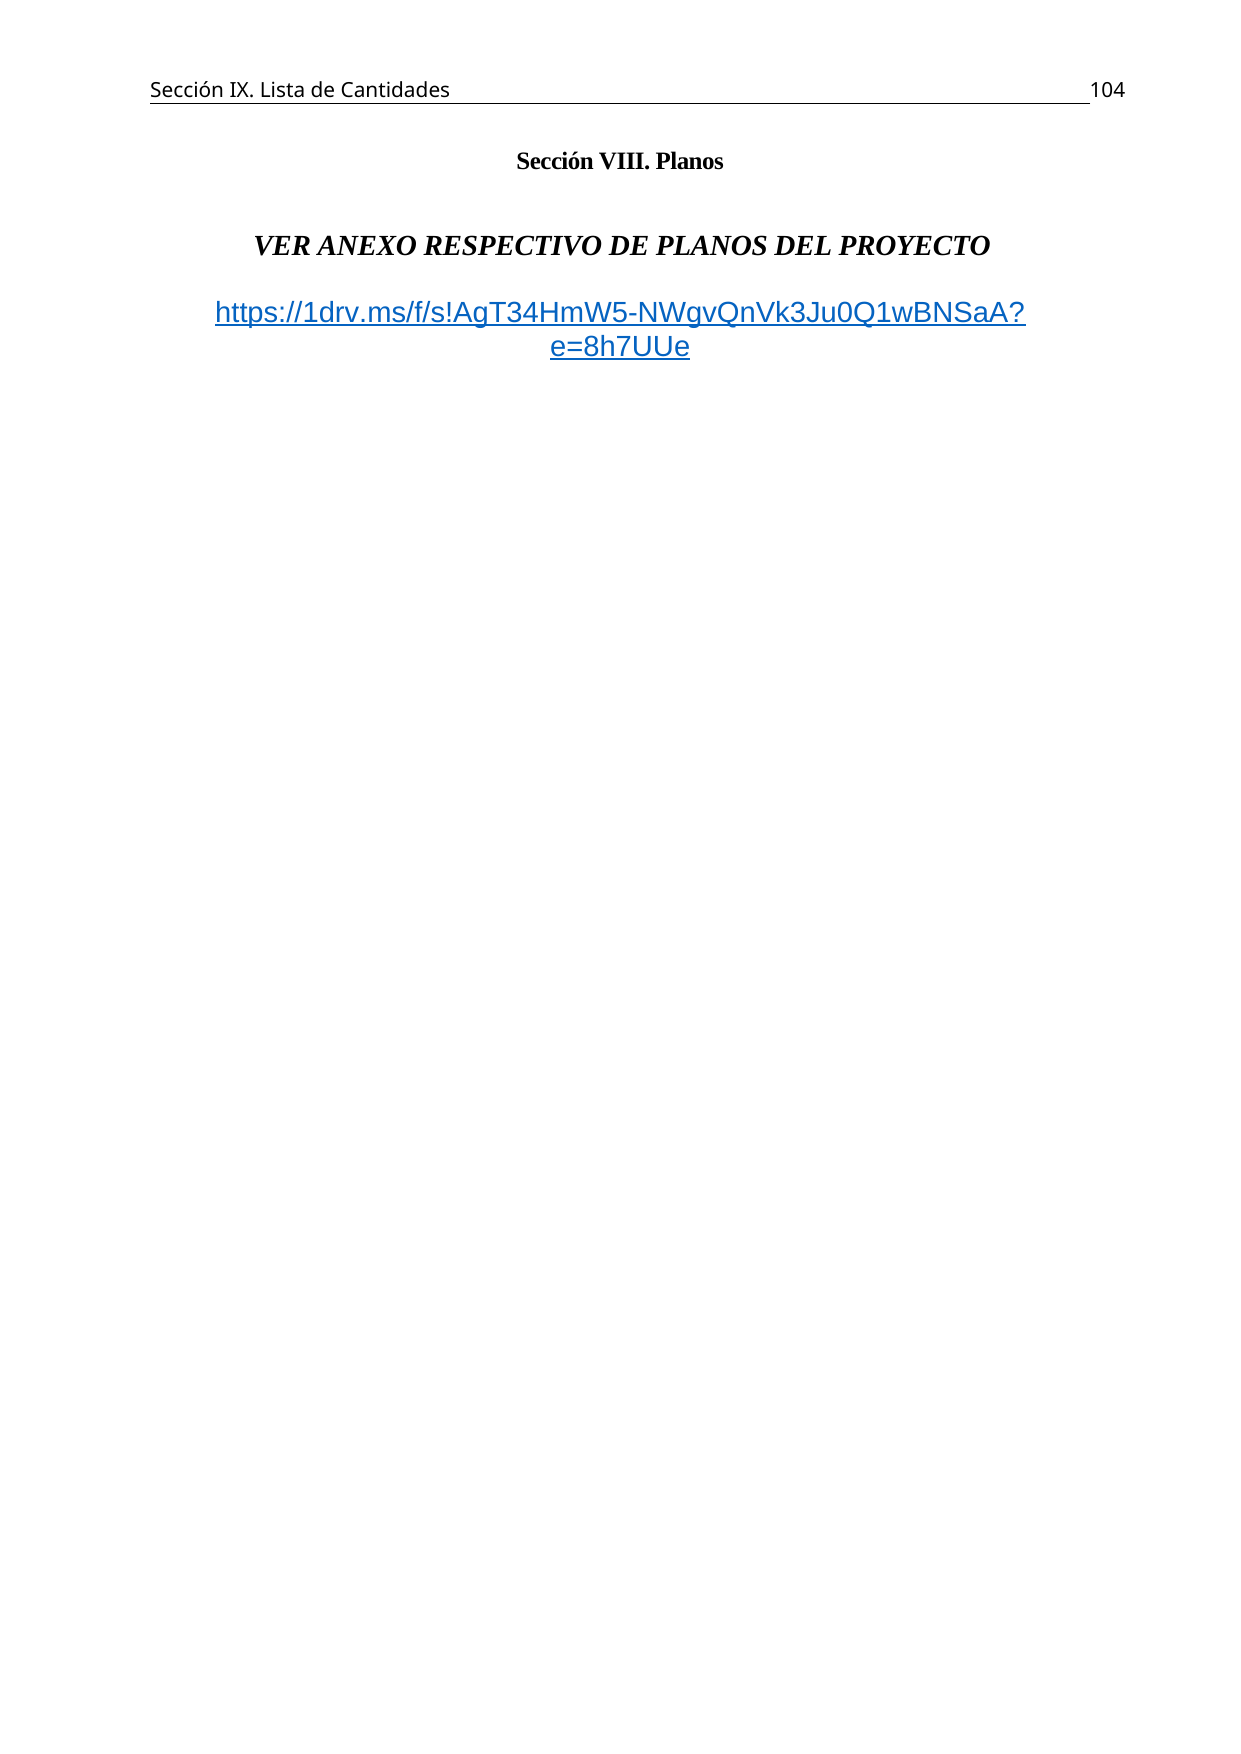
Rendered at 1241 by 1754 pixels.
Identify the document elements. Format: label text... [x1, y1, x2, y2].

subtitle Sección VIII. Planos [150, 146, 1090, 174]
text https://1drv.ms/f/s!AgT34HmW5-NWgvQnVk3Ju0Q1wBNSaA?e=8h7UUe [150, 295, 1090, 362]
text VER ANEXO RESPECTIVO DE PLANOS DEL PROYECTO [150, 228, 1090, 262]
